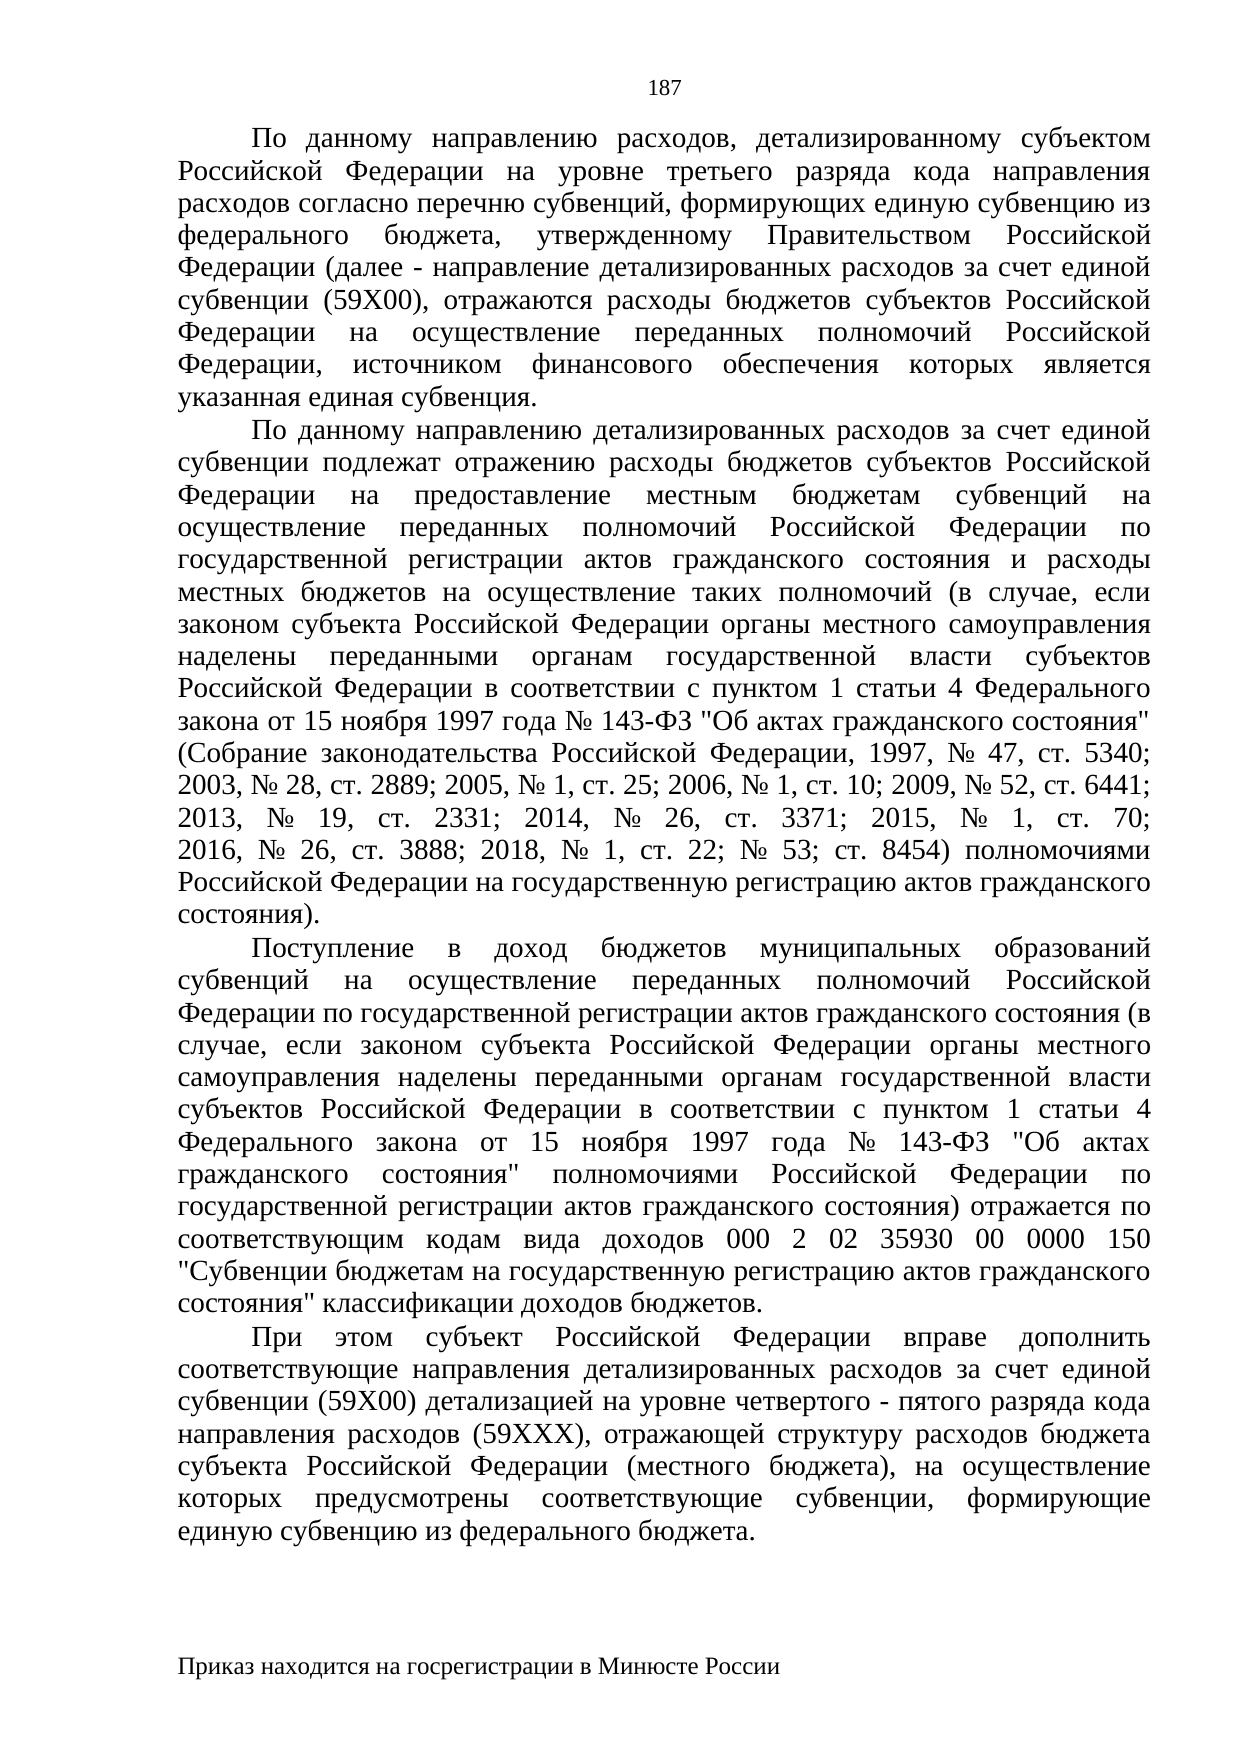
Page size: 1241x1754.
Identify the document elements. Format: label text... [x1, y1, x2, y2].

text По данному направлению расходов, детализированному субъектом Российской Федерации на уровне третьего разряда кода направления расходов согласно перечню субвенций, формирующих единую субвенцию из федерального бюджета, утвержденному Правительством Российской Федерации (далее - направление детализированных расходов за счет единой субвенции (59X00), отражаются расходы бюджетов субъектов Российской Федерации на осуществление переданных полномочий Российской Федерации, источником финансового обеспечения которых является указанная единая субвенция. [177, 122, 1152, 412]
text Поступление в доход бюджетов муниципальных образований субвенций на осуществление переданных полномочий Российской Федерации по государственной регистрации актов гражданского состояния (в случае, если законом субъекта Российской Федерации органы местного самоуправления наделены переданными органам государственной власти субъектов Российской Федерации в соответствии с пунктом 1 статьи 4 Федерального закона от 15 ноября 1997 года № 143-ФЗ "Об актах гражданского состояния" полномочиями Российской Федерации по государственной регистрации актов гражданского состояния) отражается по соответствующим кодам вида доходов 000 2 02 35930 00 0000 150 "Субвенции бюджетам на государственную регистрацию актов гражданского состояния" классификации доходов бюджетов. [177, 932, 1152, 1319]
text При этом субъект Российской Федерации вправе дополнить соответствующие направления детализированных расходов за счет единой субвенции (59X00) детализацией на уровне четвертого - пятого разряда кода направления расходов (59ХХХ), отражающей структуру расходов бюджета субъекта Российской Федерации (местного бюджета), на осуществление которых предусмотрены соответствующие субвенции, формирующие единую субвенцию из федерального бюджета. [177, 1320, 1152, 1546]
text По данному направлению детализированных расходов за счет единой субвенции подлежат отражению расходы бюджетов субъектов Российской Федерации на предоставление местным бюджетам субвенций на осуществление переданных полномочий Российской Федерации по государственной регистрации актов гражданского состояния и расходы местных бюджетов на осуществление таких полномочий (в случае, если законом субъекта Российской Федерации органы местного самоуправления наделены переданными органам государственной власти субъектов Российской Федерации в соответствии с пунктом 1 статьи 4 Федерального закона от 15 ноября 1997 года № 143-ФЗ "Об актах гражданского состояния" (Собрание законодательства Российской Федерации, 1997, № 47, ст. 5340; 2003, № 28, ст. 2889; 2005, № 1, ст. 25; 2006, № 1, ст. 10; 2009, № 52, ст. 6441; 2013, № 19, ст. 2331; 2014, № 26, ст. 3371; 2015, № 1, ст. 70; 2016, № 26, ст. 3888; 2018, № 1, ст. 22; № 53; ст. 8454) полномочиями Российской Федерации на государственную регистрацию актов гражданского состояния). [177, 414, 1152, 930]
